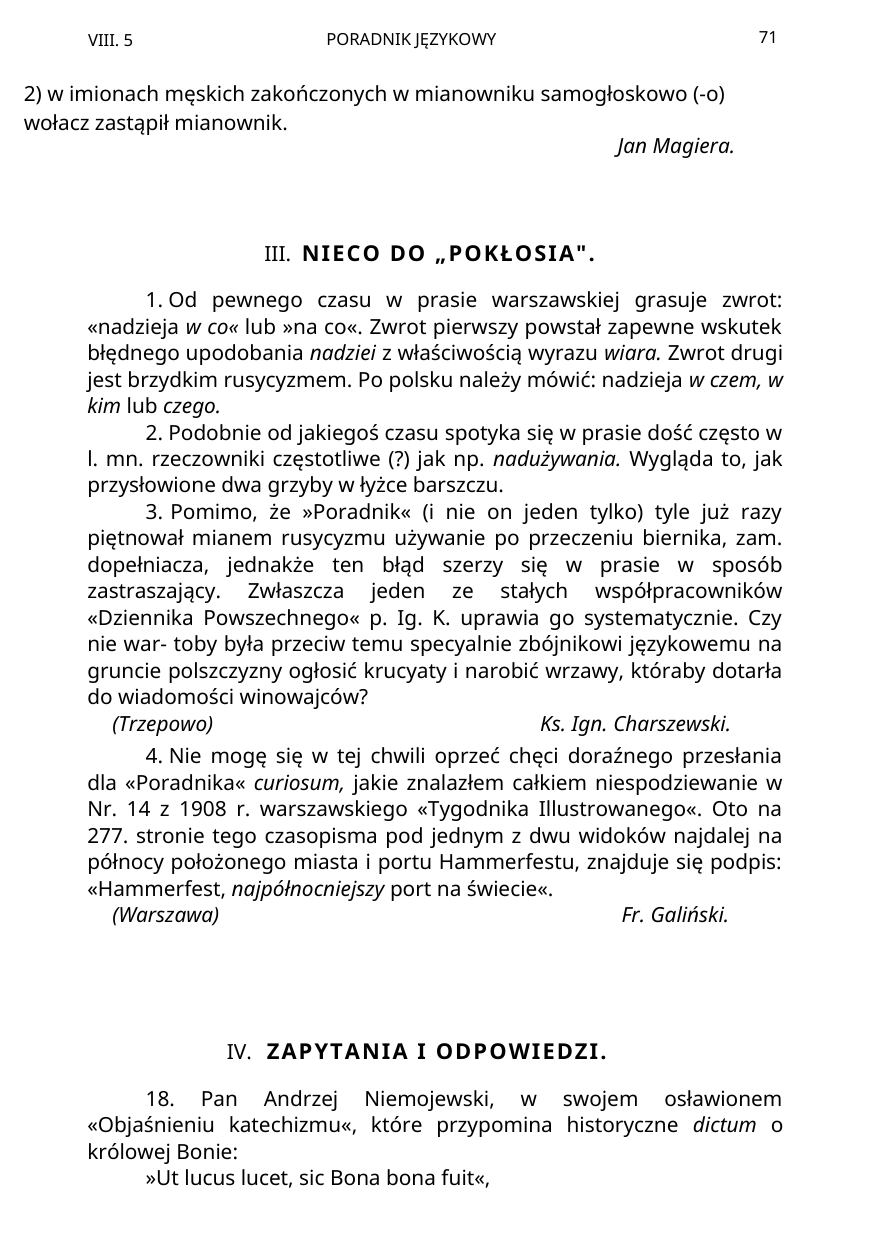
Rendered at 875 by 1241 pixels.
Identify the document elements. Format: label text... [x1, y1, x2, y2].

text »Ut lucus lucet, sic Bona bona fuit«, [87, 1164, 783, 1191]
text Jan Magiera. [617, 137, 735, 158]
list ZAPYTANIA I ODPOWIEDZI. [227, 1042, 783, 1064]
list Podobnie od jakiegoś czasu spotyka się w prasie dość często w l. mn. rzeczowniki częstotliwe (?) jak np. nadużywania. Wygląda to, jak przysłowione dwa grzyby w łyżce barszczu. [87, 419, 783, 498]
list Od pewnego czasu w prasie warszawskiej grasuje zwrot: «nadzieja w co« lub »na co«. Zwrot pierwszy powstał zapewne wskutek błędnego upodobania nadziei z właściwością wyrazu wiara. Zwrot drugi jest brzydkim rusycyzmem. Po polsku należy mówić: nadzieja w czem, w kim lub czego. [87, 286, 783, 419]
text (Warszawa) Fr. Galiński. [112, 901, 783, 928]
text VIII. 5 [88, 33, 133, 49]
text 2) w imionach męskich zakończonych w mianowniku samogłoskowo (-o) wołacz zastąpił mianownik. [23, 79, 781, 136]
list Pomimo, że »Poradnik« (i nie on jeden tylko) tyle już razy piętnował mianem rusycyzmu używanie po przeczeniu biernika, zam. dopełniacza, jednakże ten błąd szerzy się w prasie w sposób zastraszający. Zwłaszcza jeden ze stałych współpracowników «Dziennika Powszechnego« p. Ig. K. uprawia go systematycznie. Czy nie war- toby była przeciw temu specyalnie zbójnikowi językowemu na gruncie polszczyzny ogłosić krucyaty i narobić wrzawy, któraby dotarła do wiadomości winowajców? [87, 498, 783, 710]
list Nie mogę się w tej chwili oprzeć chęci doraźnego przesłania dla «Poradnika« curiosum, jakie znalazłem całkiem niespodziewanie w Nr. 14 z 1908 r. warszawskiego «Tygodnika Illustrowanego«. Oto na 277. stronie tego czasopisma pod jednym z dwu widoków najdalej na północy położonego miasta i portu Hammerfestu, znajduje się podpis: «Hammerfest, najpółnocniejszy port na świecie«. [87, 742, 783, 901]
text PORADNIK JĘZYKOWY [326, 32, 496, 48]
list NIECO DO „POKŁOSIA". [264, 244, 783, 266]
text 71 [758, 31, 778, 47]
text 18. Pan Andrzej Niemojewski, w swojem osławionem «Objaśnieniu katechizmu«, które przypomina historyczne dictum o królowej Bonie: [87, 1085, 783, 1164]
text (Trzepowo) Ks. Ign. Charszewski. [112, 710, 783, 736]
